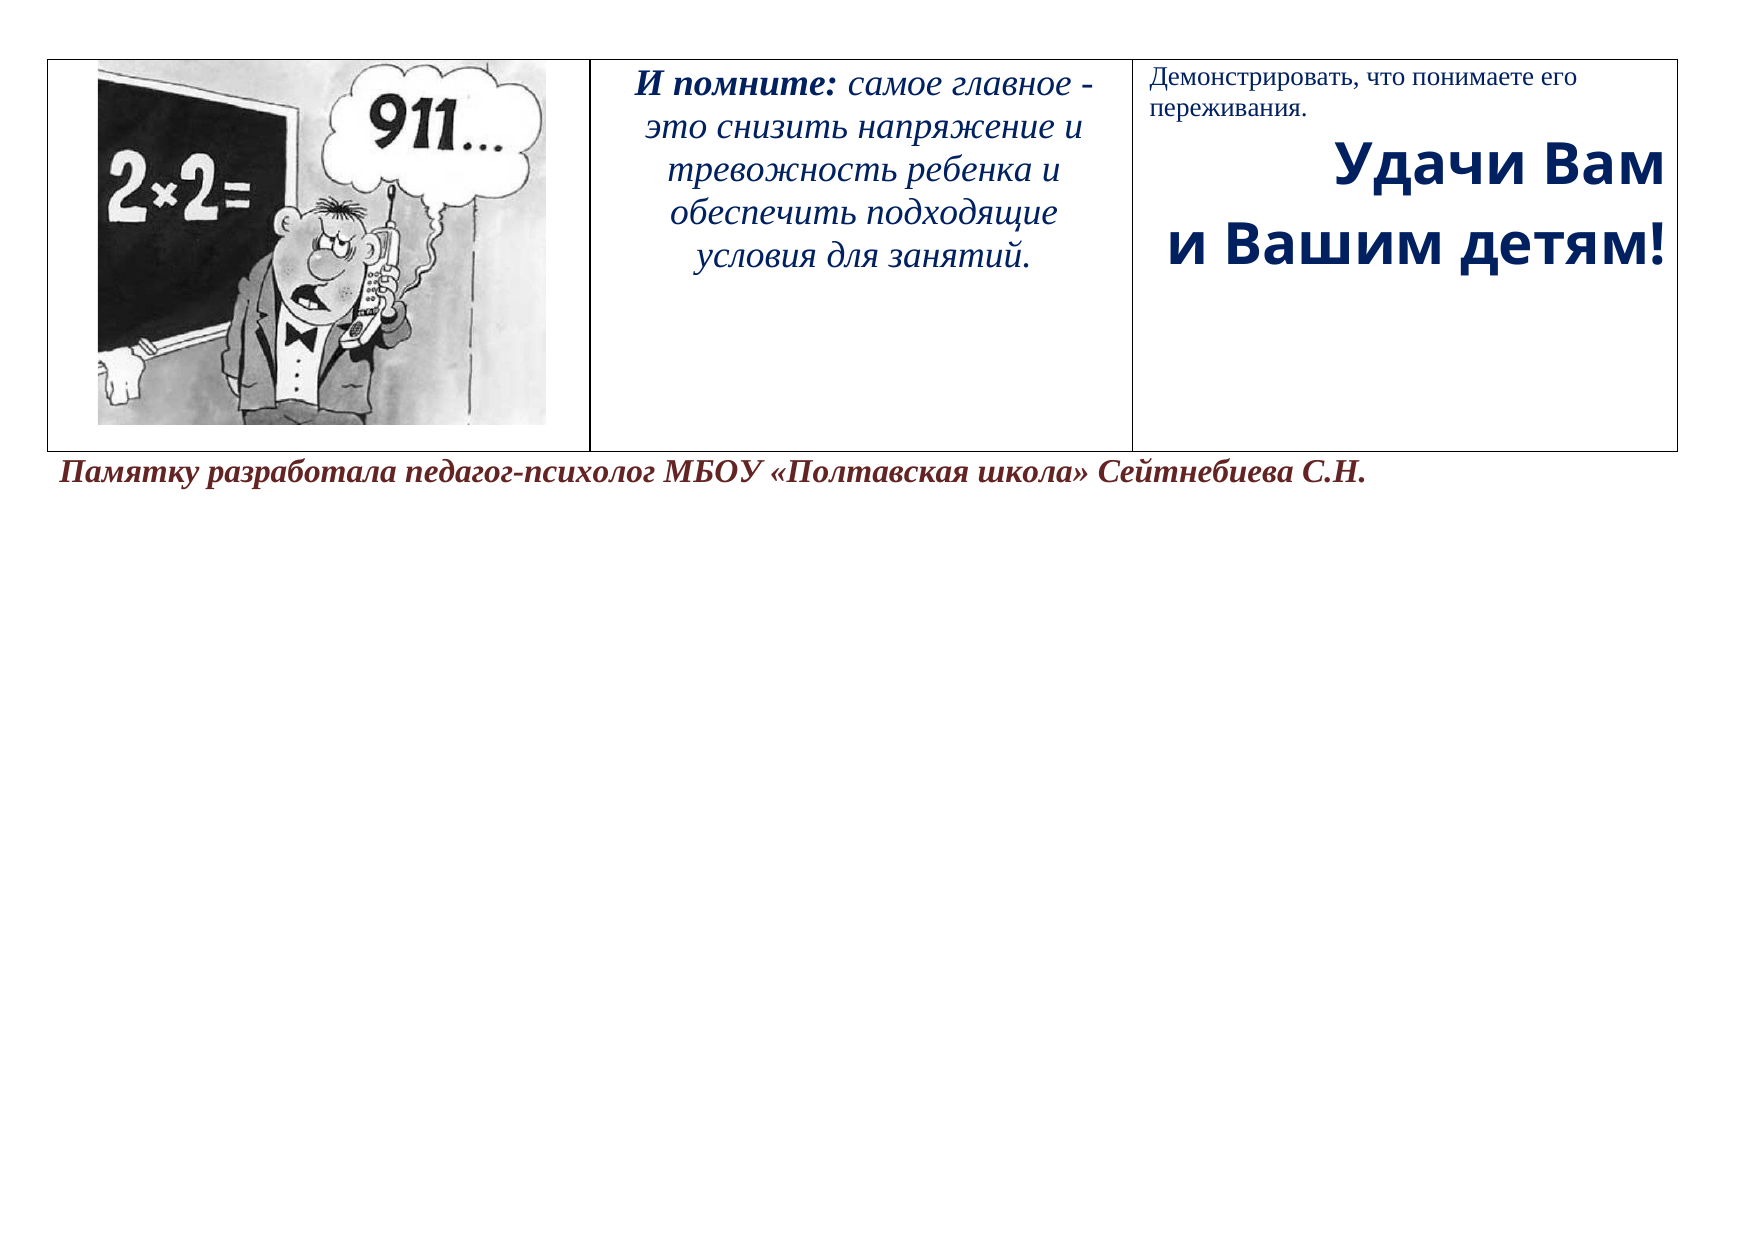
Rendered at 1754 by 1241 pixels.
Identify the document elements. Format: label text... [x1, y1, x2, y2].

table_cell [591, 60, 1132, 451]
text Памятку разработала педагог-психолог МБОУ «Полтавская школа» Сейтнебиева С.Н. [59, 452, 1695, 490]
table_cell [1133, 60, 1677, 451]
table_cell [48, 60, 589, 451]
picture [97, 60, 546, 425]
